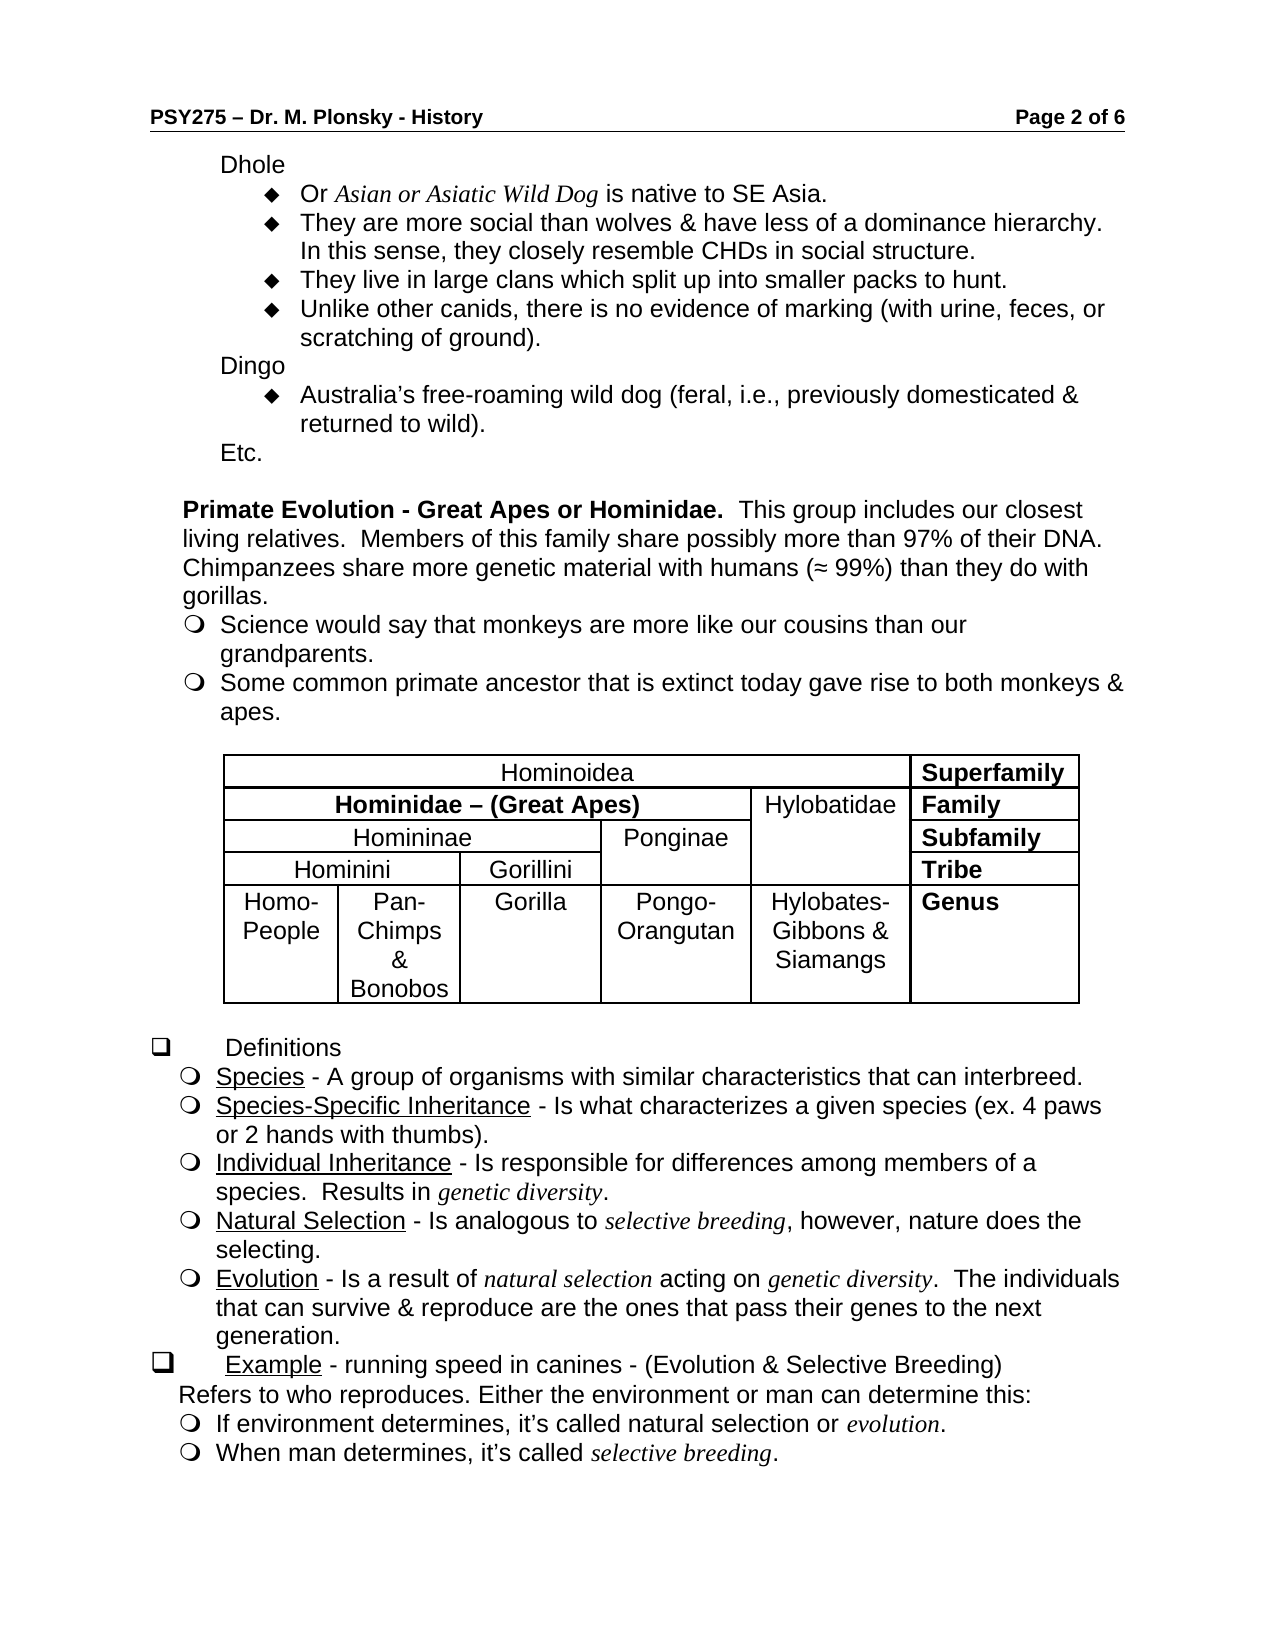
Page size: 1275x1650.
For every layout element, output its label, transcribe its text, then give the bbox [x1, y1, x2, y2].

subtitle If environment determines, it’s called natural selection or evolution. [178, 1409, 1125, 1437]
subtitle Some common primate ancestor that is extinct today gave rise to both monkeys & apes. [182, 668, 1125, 725]
text Dhole [220, 150, 1125, 179]
table_cell Gorillini [461, 853, 600, 884]
subtitle Definitions [150, 1033, 1125, 1062]
table_header Hominoidea [225, 756, 909, 786]
table_cell Hominidae – (Great Apes) [225, 789, 750, 819]
subtitle Refers to who reproduces. Either the environment or man can determine this: [178, 1380, 1125, 1409]
subtitle Example - running speed in canines - (Evolution & Selective Breeding) [150, 1350, 1125, 1380]
subtitle Species-Specific Inheritance - Is what characterizes a given species (ex. 4 paws or 2 hands with thumbs). [178, 1091, 1125, 1148]
subtitle Evolution - Is a result of natural selection acting on genetic diversity. The individuals that can survive & reproduce are the ones that pass their genes to the next generation. [178, 1264, 1125, 1350]
subtitle Natural Selection - Is analogous to selective breeding, however, nature does the selecting. [178, 1206, 1125, 1264]
table_cell Subfamily [912, 821, 1078, 851]
table_cell Homo- People [225, 886, 337, 1002]
table_cell Hylobatidae [752, 789, 909, 884]
text Etc. [220, 438, 1125, 466]
subtitle Science would say that monkeys are more like our cousins than our grandparents. [182, 610, 1125, 668]
table_header Superfamily [912, 756, 1078, 786]
subtitle Individual Inheritance - Is responsible for differences among members of a species. Results in genetic diversity. [178, 1148, 1125, 1206]
table_cell Genus [912, 886, 1078, 1002]
table_cell Hominini [225, 853, 459, 884]
text Dingo [220, 351, 1125, 380]
table_cell Hylobates- Gibbons & Siamangs [752, 886, 909, 1002]
table_cell Pan- Chimps & Bonobos [339, 886, 459, 1002]
list Or Asian or Asiatic Wild Dog is native to SE Asia. [262, 179, 1125, 208]
table_cell Family [912, 789, 1078, 819]
list Unlike other canids, there is no evidence of marking (with urine, feces, or scratching of ground). [262, 294, 1125, 351]
table_cell Pongo- Orangutan [602, 886, 750, 1002]
table_cell Gorilla [461, 886, 600, 1002]
subtitle Primate Evolution - Great Apes or Hominidae. This group includes our closest living relatives. Members of this family share possibly more than 97% of their DNA. Chimpanzees share more genetic material with humans (≈ 99%) than they do with gorillas. [182, 495, 1125, 610]
subtitle Species - A group of organisms with similar characteristics that can interbreed. [178, 1062, 1125, 1091]
list They are more social than wolves & have less of a dominance hierarchy. In this sense, they closely resemble CHDs in social structure. [262, 208, 1125, 265]
table_cell Ponginae [602, 821, 750, 884]
list They live in large clans which split up into smaller packs to hunt. [262, 265, 1125, 294]
list Australia’s free-roaming wild dog (feral, i.e., previously domesticated & returned to wild). [262, 380, 1125, 438]
table_cell Homininae [225, 821, 600, 851]
table_cell Tribe [912, 853, 1078, 884]
subtitle When man determines, it’s called selective breeding. [178, 1437, 1125, 1466]
